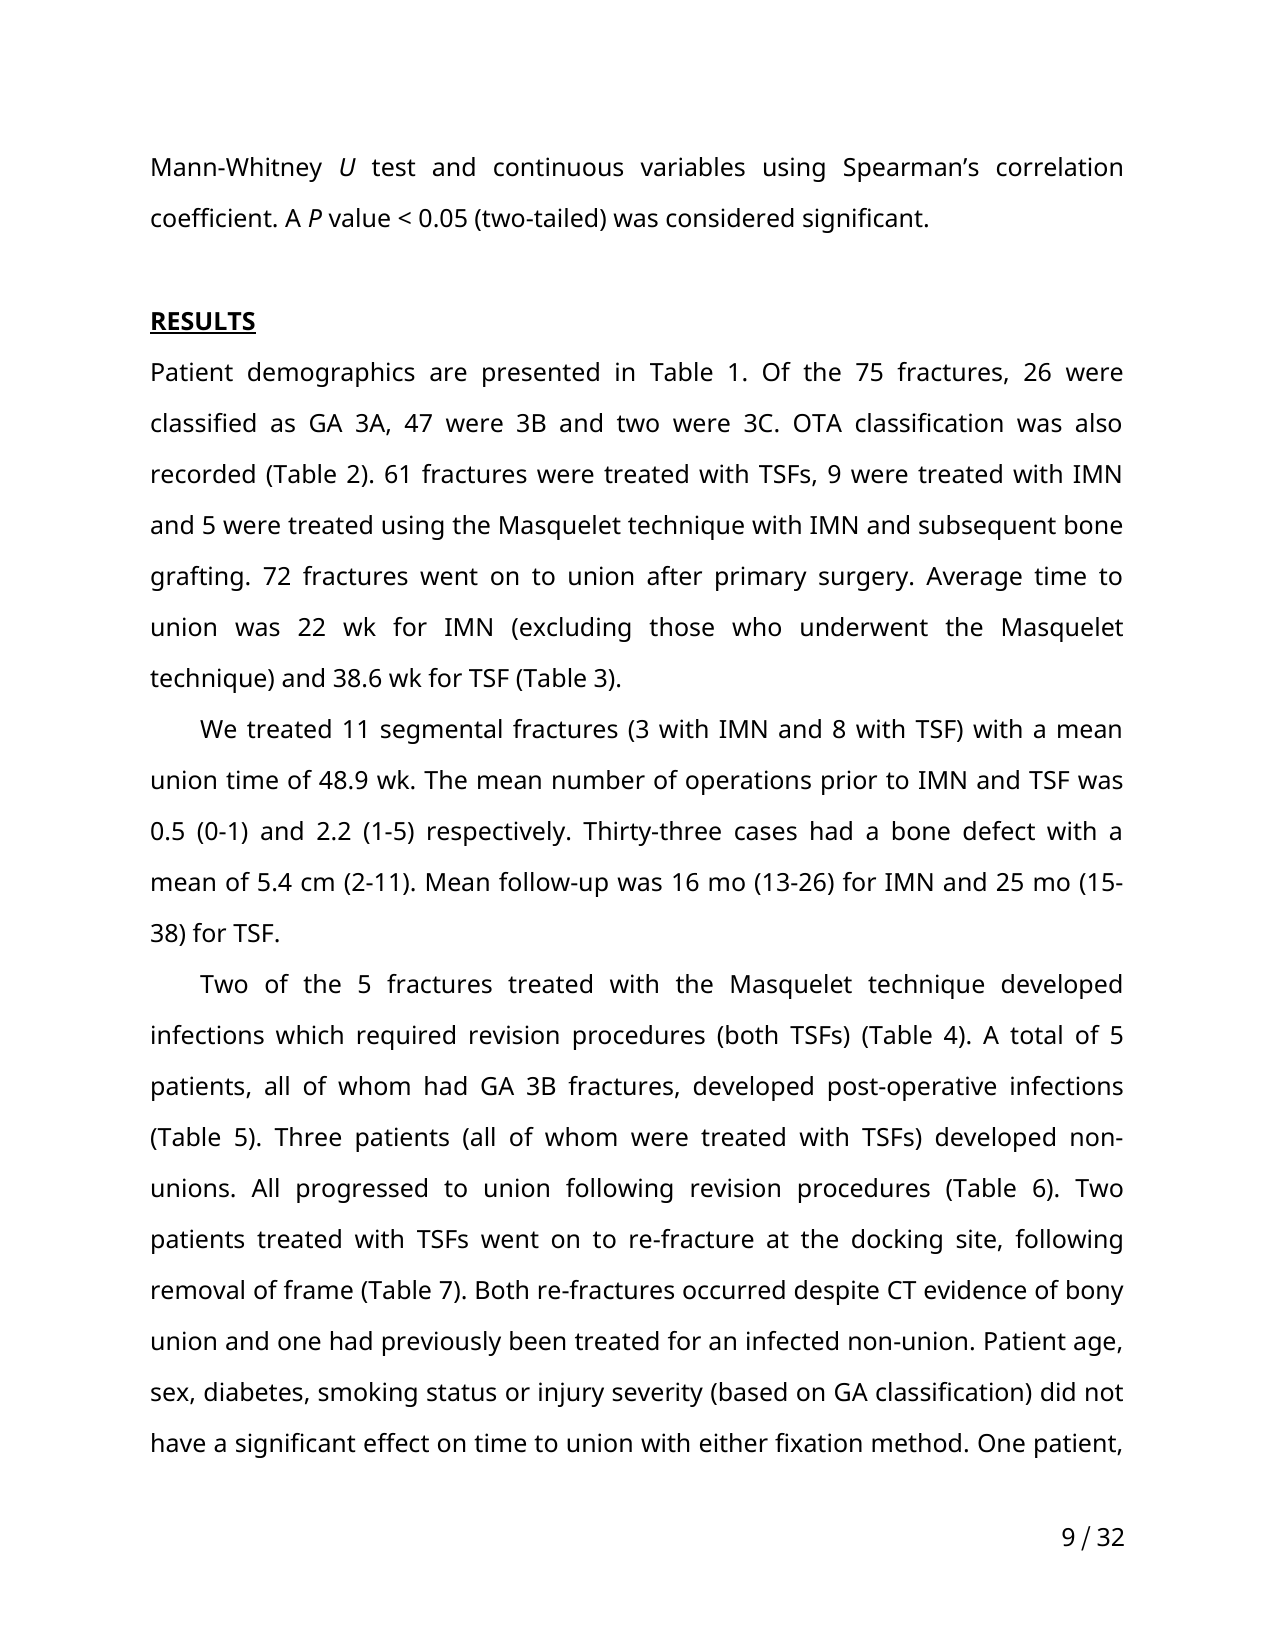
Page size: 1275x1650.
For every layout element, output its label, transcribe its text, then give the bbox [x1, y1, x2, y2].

text We treated 11 segmental fractures (3 with IMN and 8 with TSF) with a mean union time of 48.9 wk. The mean number of operations prior to IMN and TSF was 0.5 (0-1) and 2.2 (1-5) respectively. Thirty-three cases had a bone defect with a mean of 5.4 cm (2-11). Mean follow-up was 16 mo (13-26) for IMN and 25 mo (15-38) for TSF. [150, 711, 1125, 950]
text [150, 967, 1125, 1460]
text Patient demographics are presented in Table 1. Of the 75 fractures, 26 were classified as GA 3A, 47 were 3B and two were 3C. OTA classification was also recorded (Table 2). 61 fractures were treated with TSFs, 9 were treated with IMN and 5 were treated using the Masquelet technique with IMN and subsequent bone grafting. 72 fractures went on to union after primary surgery. Average time to union was 22 wk for IMN (excluding those who underwent the Masquelet technique) and 38.6 wk for TSF (Table 3). [150, 354, 1125, 694]
text RESULTS [150, 303, 1125, 337]
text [150, 150, 1125, 235]
